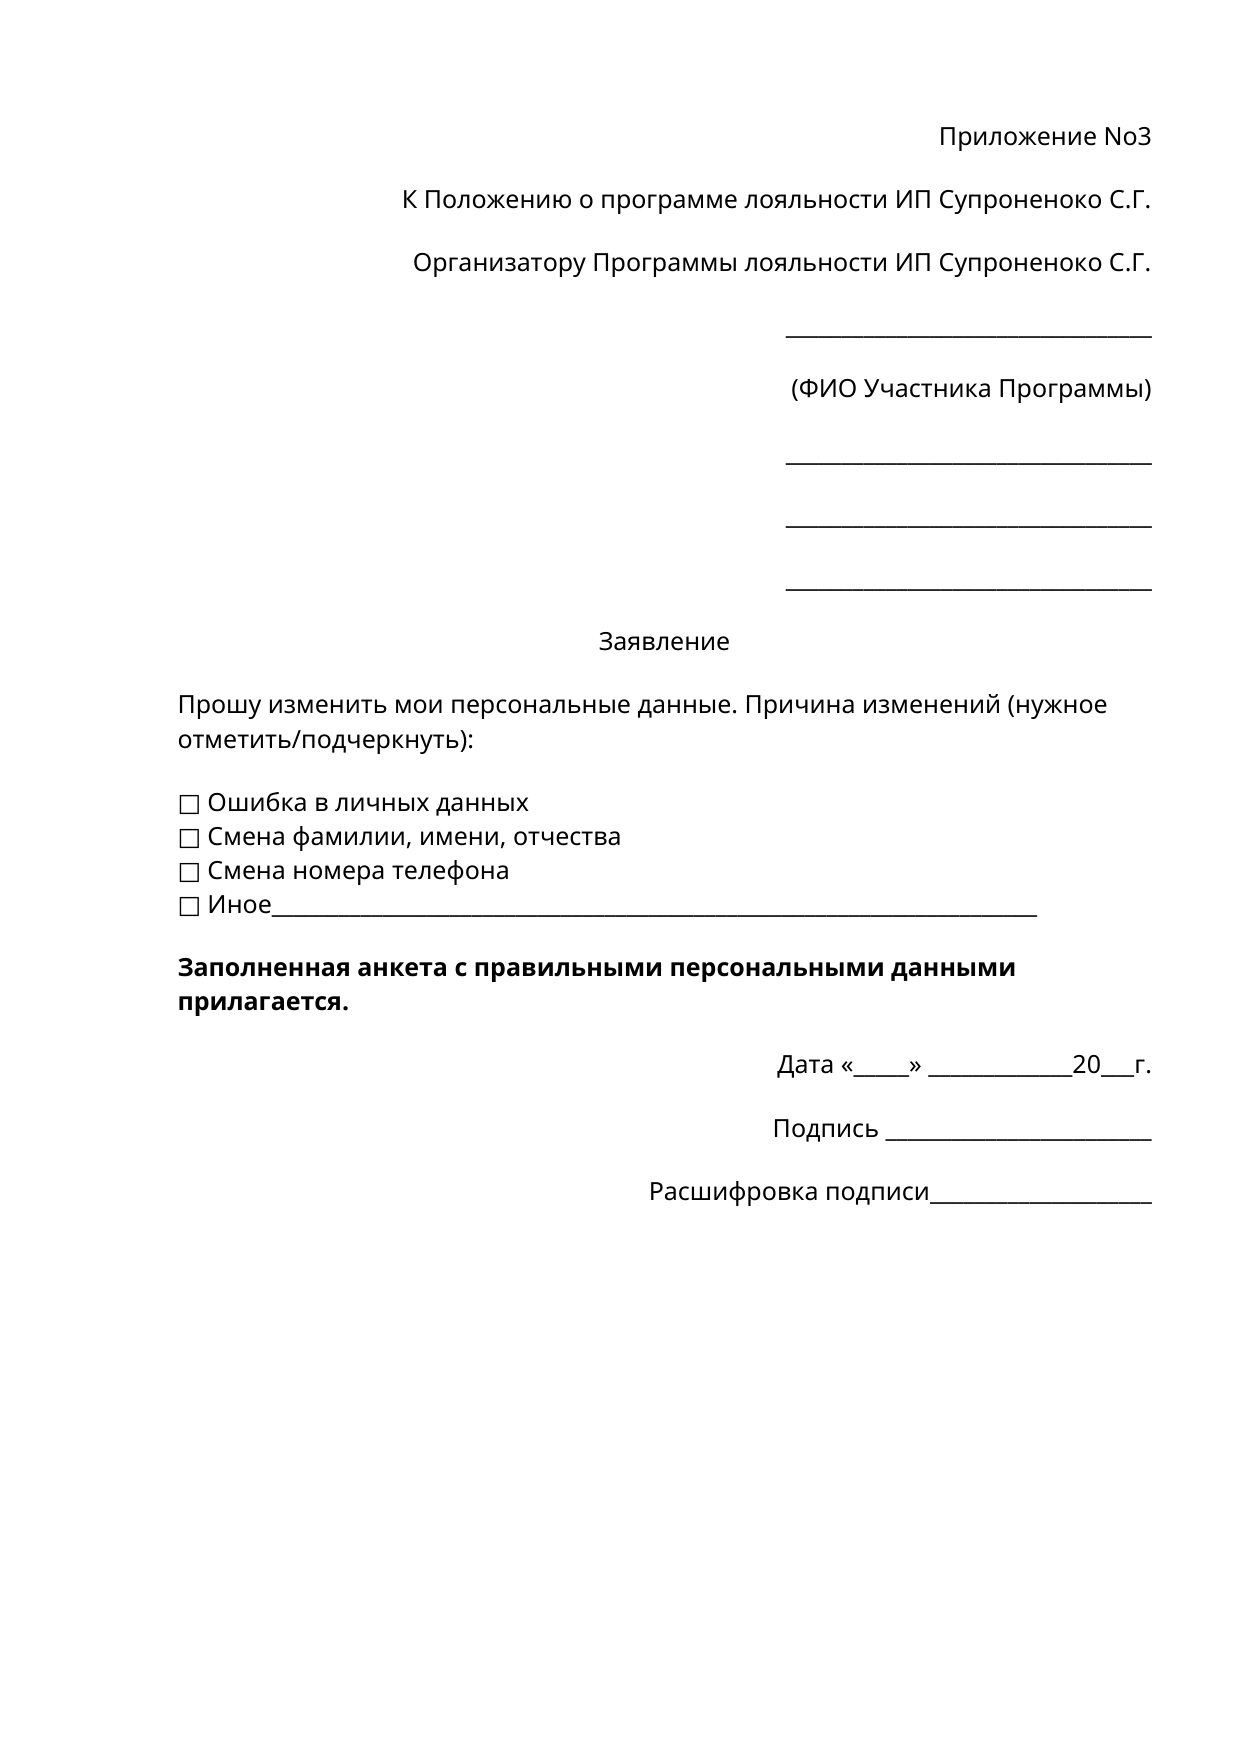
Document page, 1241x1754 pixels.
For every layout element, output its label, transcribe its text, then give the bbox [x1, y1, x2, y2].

text Заявление [177, 624, 1152, 658]
text К Положению о программе лояльности ИП Супроненоко С.Г. [177, 181, 1152, 215]
text Организатору Программы лояльности ИП Супроненоко С.Г. [177, 244, 1152, 279]
text _________________________________ [177, 497, 1152, 532]
text Прошу изменить мои персональные данные. Причина изменений (нужное отметить/подчеркнуть): [177, 687, 1152, 755]
text Подпись ________________________ [177, 1110, 1152, 1144]
text Дата «_____» _____________20___г. [177, 1047, 1152, 1081]
text Заполненная анкета с правильными персональными данными прилагается. [177, 950, 1152, 1018]
text Расшифровка подписи____________________ [177, 1174, 1152, 1208]
text (ФИО Участника Программы) [177, 371, 1152, 405]
text □ Ошибка в личных данных □ Смена фамилии, имени, отчества □ Смена номера телефона □ Иное_____________________________________________________________________ [177, 784, 1152, 921]
text _________________________________ [177, 434, 1152, 468]
text _________________________________ [177, 308, 1152, 342]
text Приложение No3 [177, 118, 1152, 152]
text _________________________________ [177, 561, 1152, 595]
